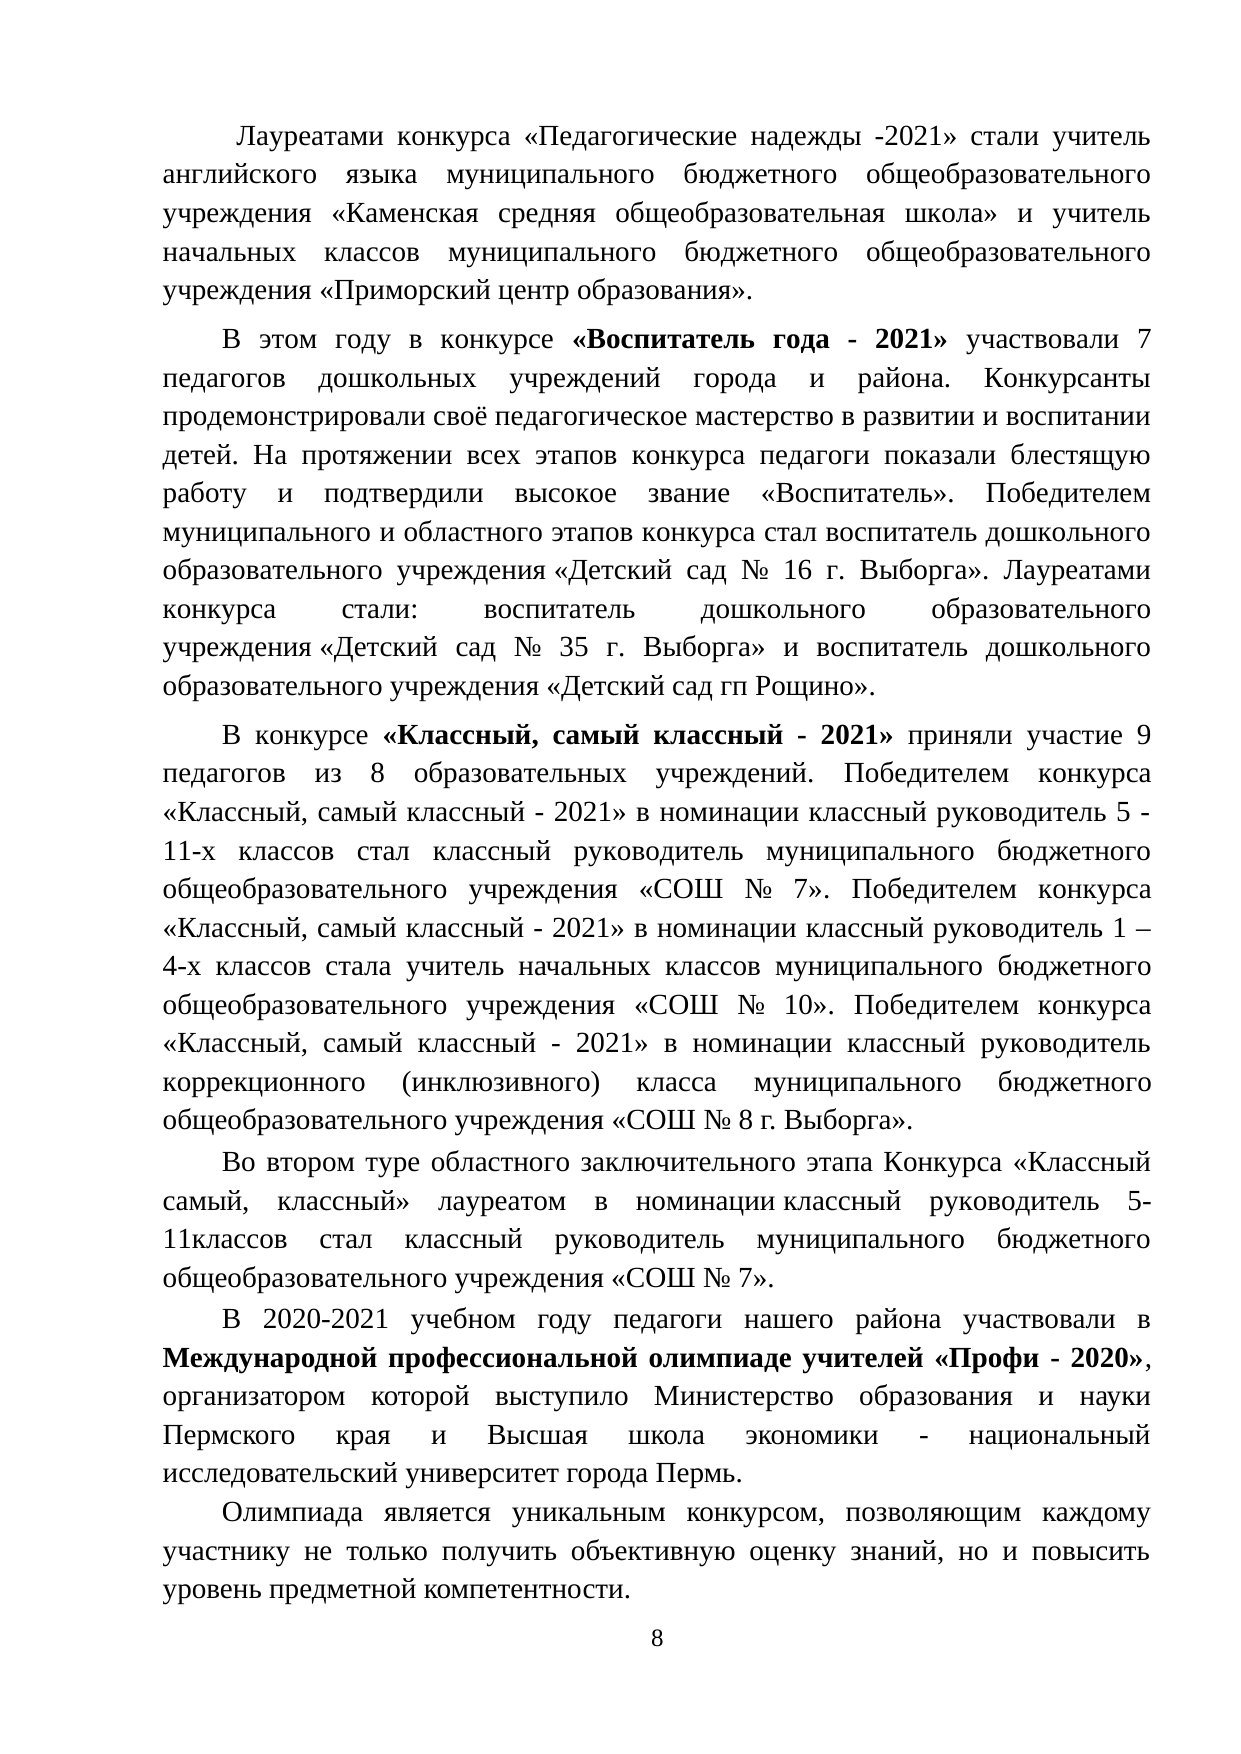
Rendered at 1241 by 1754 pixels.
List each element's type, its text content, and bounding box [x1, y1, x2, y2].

text В этом году в конкурсе «Воспитатель года - 2021» участвовали 7 педагогов дошкольных учреждений города и района. Конкурсанты продемонстрировали своё педагогическое мастерство в развитии и воспитании детей. На протяжении всех этапов конкурса педагоги показали блестящую работу и подтвердили высокое звание «Воспитатель». Победителем муниципального и областного этапов конкурса стал воспитатель дошкольного образовательного учреждения «Детский сад № 16 г. Выборга». Лауреатами конкурса стали: воспитатель дошкольного образовательного учреждения «Детский сад № 35 г. Выборга» и воспитатель дошкольного образовательного учреждения «Детский сад гп Рощино». [162, 321, 1152, 702]
text В 2020-2021 учебном году педагоги нашего района участвовали в Международной профессиональной олимпиаде учителей «Профи - 2020», организатором которой выступило Министерство образования и науки Пермского края и Высшая школа экономики - национальный исследовательский университет города Пермь. [162, 1301, 1152, 1489]
text Олимпиада является уникальным конкурсом, позволяющим каждому участнику не только получить объективную оценку знаний, но и повысить уровень предметной компетентности. [162, 1494, 1152, 1605]
text Лауреатами конкурса «Педагогические надежды -2021» стали учитель английского языка муниципального бюджетного общеобразовательного учреждения «Каменская средняя общеобразовательная школа» и учитель начальных классов муниципального бюджетного общеобразовательного учреждения «Приморский центр образования». [162, 118, 1152, 306]
text Во втором туре областного заключительного этапа Конкурса «Классный самый, классный» лауреатом в номинации классный руководитель 5-11классов стал классный руководитель муниципального бюджетного общеобразовательного учреждения «СОШ № 7». [162, 1144, 1152, 1293]
text В конкурсе «Классный, самый классный - 2021» приняли участие 9 педагогов из 8 образовательных учреждений. Победителем конкурса «Классный, самый классный - 2021» в номинации классный руководитель 5 - 11-х классов стал классный руководитель муниципального бюджетного общеобразовательного учреждения «СОШ № 7». Победителем конкурса «Классный, самый классный - 2021» в номинации классный руководитель 1 – 4-х классов стала учитель начальных классов муниципального бюджетного общеобразовательного учреждения «СОШ № 10». Победителем конкурса «Классный, самый классный - 2021» в номинации классный руководитель коррекционного (инклюзивного) класса муниципального бюджетного общеобразовательного учреждения «СОШ № 8 г. Выборга». [162, 717, 1152, 1136]
